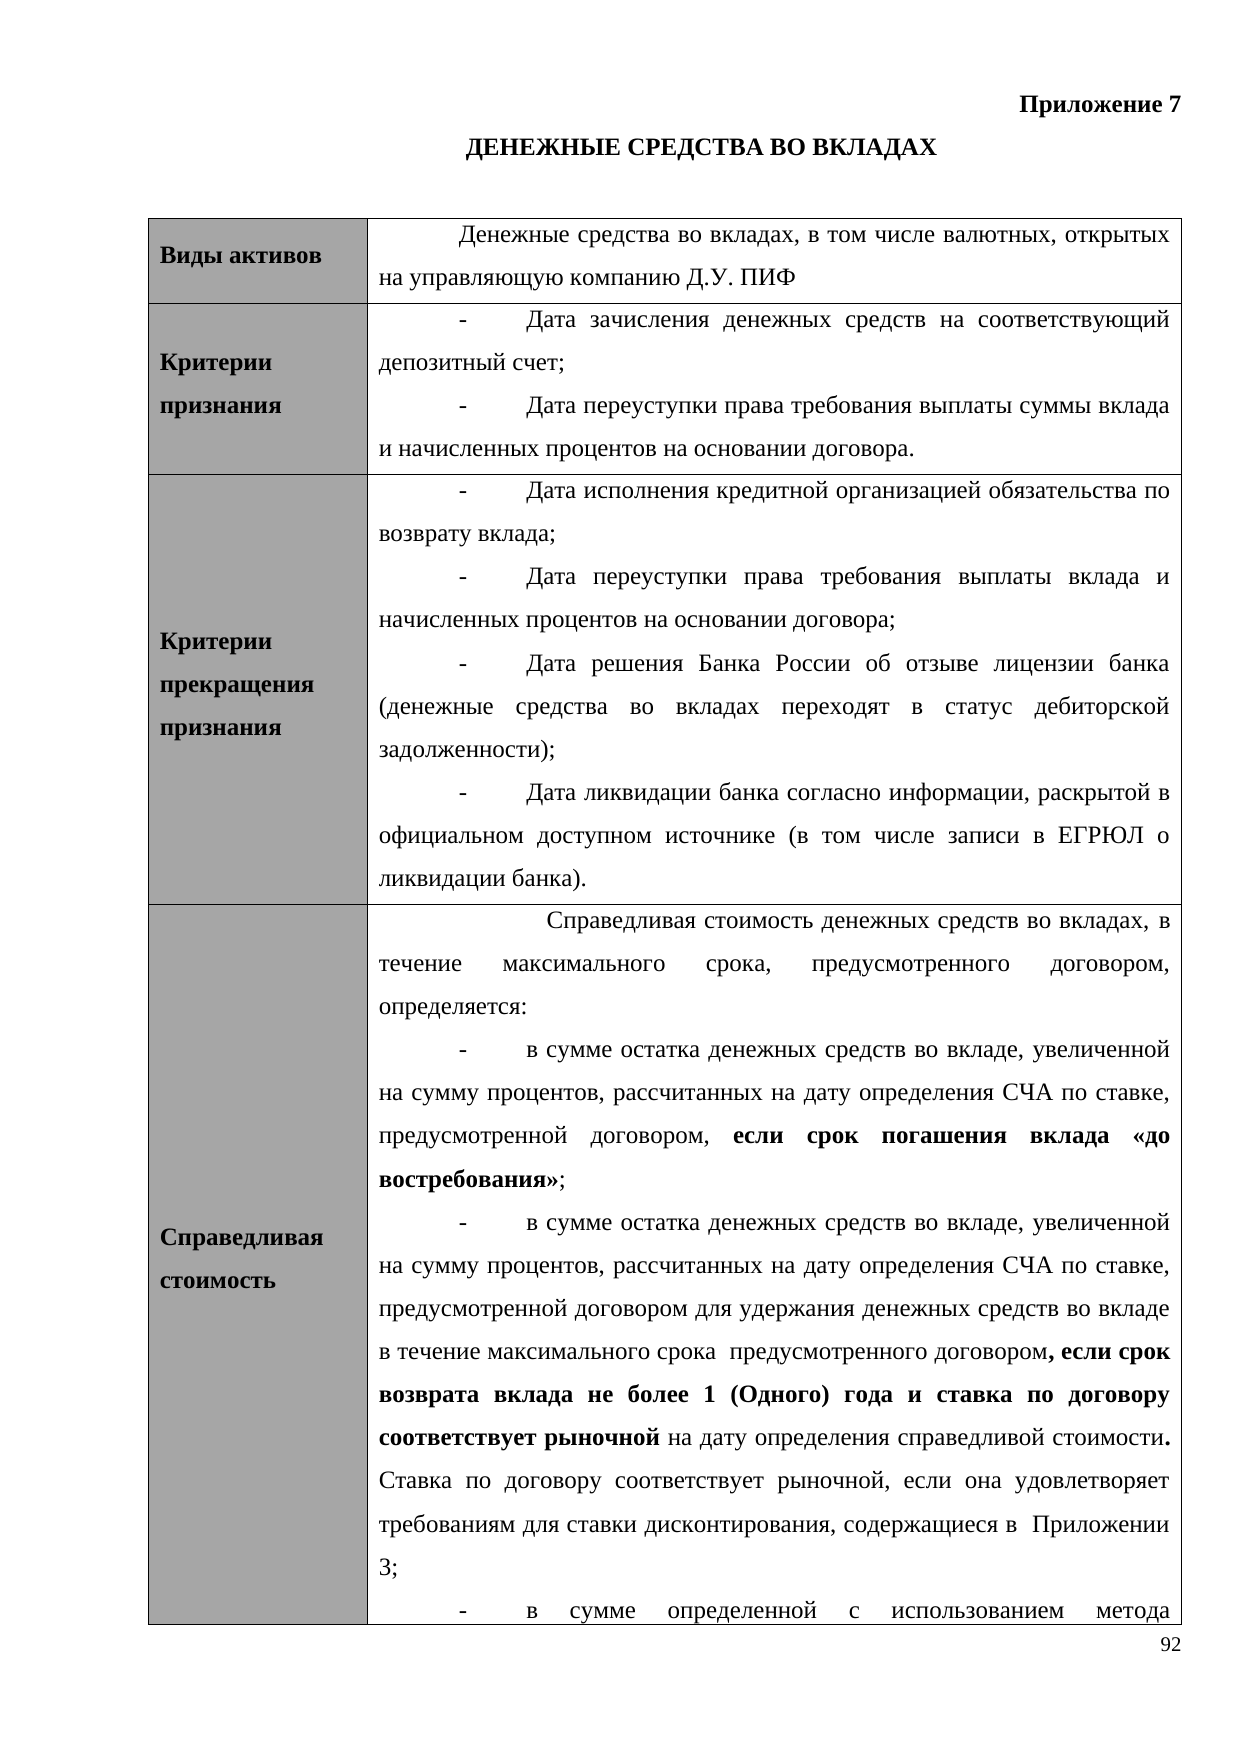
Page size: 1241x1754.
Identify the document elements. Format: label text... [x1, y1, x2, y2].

table_header Денежные средства во вкладах, в том числе валютных, открытых на управляющую компанию Д.У. ПИФ [368, 219, 1181, 303]
text Приложение 7 [148, 89, 1181, 117]
text ДЕНЕЖНЫЕ СРЕДСТВА ВО ВКЛАДАХ [148, 132, 1181, 161]
table_cell Критерии признания [149, 304, 367, 474]
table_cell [149, 905, 367, 1624]
table_cell Дата исполнения кредитной организацией обязательства по возврату вклада; Дата переуступки права требования выплаты вклада и начисленных процентов на основании договора; Дата решения Банка России об отзыве лицензии банка (денежные средства во вкладах переходят в статус дебиторской задолженности); Дата ликвидации банка согласно информации, раскрытой в официальном доступном источнике (в том числе записи в ЕГРЮЛ о ликвидации банка). [368, 475, 1181, 904]
table_cell Критерии прекращения признания [149, 475, 367, 904]
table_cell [368, 905, 1181, 1624]
table_cell Дата зачисления денежных средств на соответствующий депозитный счет; Дата переуступки права требования выплаты суммы вклада и начисленных процентов на основании договора. [368, 304, 1181, 474]
table_header Виды активов [149, 219, 367, 303]
